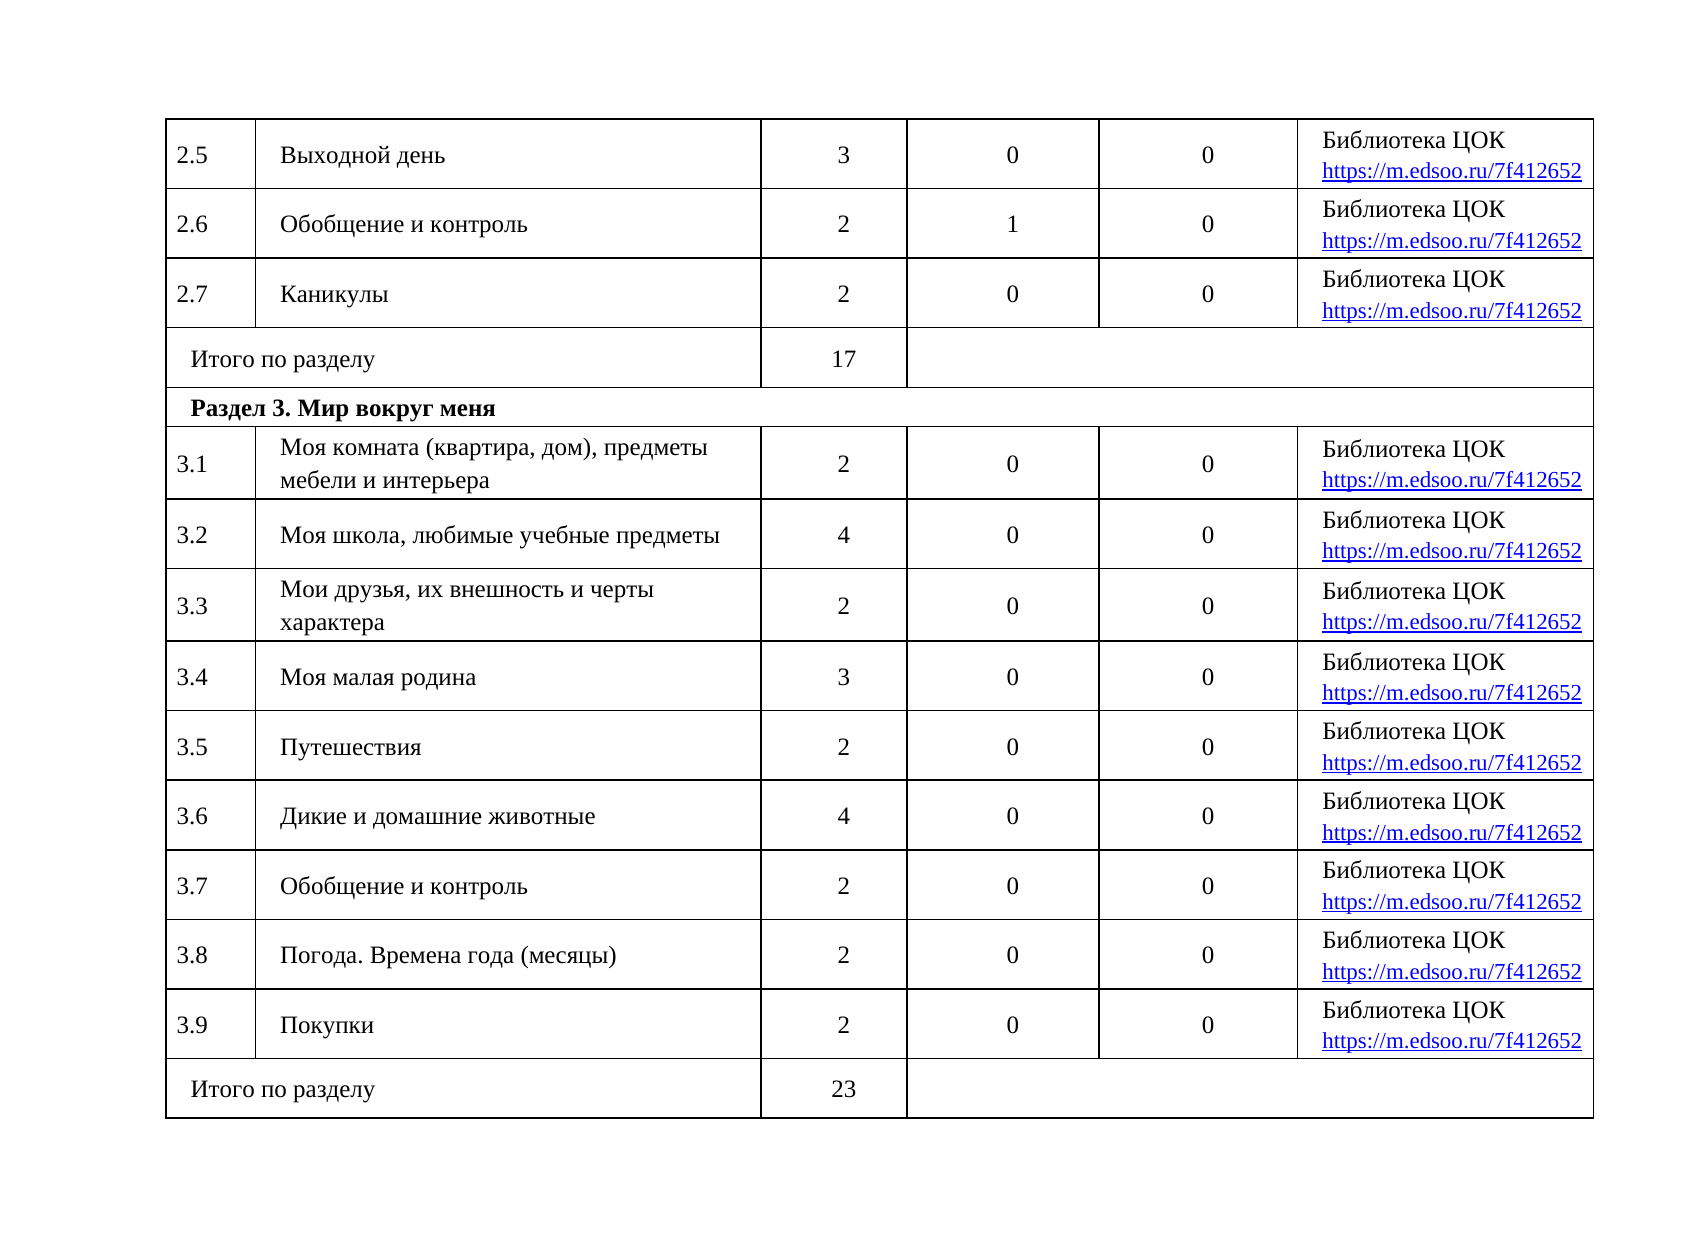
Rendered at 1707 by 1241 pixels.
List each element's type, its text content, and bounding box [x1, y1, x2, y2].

table_cell Мои друзья, их внешность и черты характера [256, 569, 760, 640]
table_cell Выходной день [256, 120, 760, 188]
table_cell Обобщение и контроль [256, 851, 760, 918]
table_cell 3.5 [167, 711, 255, 779]
table_cell 2 [762, 711, 906, 779]
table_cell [1298, 259, 1593, 327]
table_cell Итого по разделу [167, 1059, 760, 1117]
table_cell 2 [762, 990, 906, 1058]
table_cell Библиотека ЦОК https://m.edsoo.ru/7f412652 [1298, 427, 1593, 498]
table_cell 0 [908, 711, 1098, 779]
table_cell 3 [762, 642, 906, 710]
table_cell 0 [1100, 427, 1297, 498]
table_cell Библиотека ЦОК https://m.edsoo.ru/7f412652 [1298, 781, 1593, 849]
table_cell 0 [1100, 920, 1297, 988]
table_cell Путешествия [256, 711, 760, 779]
table_cell 3.3 [167, 569, 255, 640]
table_cell Библиотека ЦОК https://m.edsoo.ru/7f412652 [1298, 711, 1593, 779]
table_cell 2 [762, 427, 906, 498]
table_cell 0 [1100, 120, 1297, 188]
table_cell Моя комната (квартира, дом), предметы мебели и интерьера [256, 427, 760, 498]
table_cell 17 [762, 328, 906, 386]
table_cell 3.9 [167, 990, 255, 1058]
table_cell Каникулы [256, 259, 760, 327]
table_cell 2 [762, 259, 906, 327]
table_cell 2 [762, 189, 906, 257]
table_cell 0 [1100, 781, 1297, 849]
table_cell [908, 328, 1593, 386]
table_cell 0 [908, 990, 1098, 1058]
table_cell 0 [908, 500, 1098, 568]
table_cell Библиотека ЦОК https://m.edsoo.ru/7f412652 [1298, 500, 1593, 568]
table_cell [1298, 920, 1593, 988]
table_cell 0 [1100, 642, 1297, 710]
table_cell 3.1 [167, 427, 255, 498]
table_cell 0 [1100, 569, 1297, 640]
table_cell Итого по разделу [167, 328, 760, 386]
table_cell 4 [762, 500, 906, 568]
table_cell 0 [1100, 851, 1297, 918]
table_cell Дикие и домашние животные [256, 781, 760, 849]
table_cell 2 [762, 920, 906, 988]
table_cell 0 [1100, 990, 1297, 1058]
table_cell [1298, 851, 1593, 918]
table_cell 0 [908, 781, 1098, 849]
table_cell 23 [762, 1059, 906, 1117]
table_cell 0 [1100, 259, 1297, 327]
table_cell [1298, 120, 1593, 188]
table_cell Моя школа, любимые учебные предметы [256, 500, 760, 568]
table_cell 0 [908, 851, 1098, 918]
table_cell 2.6 [167, 189, 255, 257]
table_cell 0 [908, 569, 1098, 640]
table_cell Погода. Времена года (месяцы) [256, 920, 760, 988]
table_cell 0 [908, 259, 1098, 327]
table_cell 0 [908, 642, 1098, 710]
table_cell [908, 1059, 1593, 1117]
table_cell 0 [908, 427, 1098, 498]
table_cell 0 [1100, 711, 1297, 779]
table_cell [1298, 189, 1593, 257]
table_cell 3.4 [167, 642, 255, 710]
table_cell Моя малая родина [256, 642, 760, 710]
table_cell 2.7 [167, 259, 255, 327]
table_cell 3.6 [167, 781, 255, 849]
table_cell Раздел 3. Мир вокруг меня [167, 388, 1593, 426]
table_cell 2 [762, 851, 906, 918]
table_cell 3.2 [167, 500, 255, 568]
table_cell Покупки [256, 990, 760, 1058]
table_cell 3.8 [167, 920, 255, 988]
table_cell Библиотека ЦОК https://m.edsoo.ru/7f412652 [1298, 569, 1593, 640]
table_cell 0 [1100, 500, 1297, 568]
table_cell 0 [1100, 189, 1297, 257]
table_cell 2 [762, 569, 906, 640]
table_cell 0 [908, 920, 1098, 988]
table_cell Библиотека ЦОК https://m.edsoo.ru/7f412652 [1298, 642, 1593, 710]
table_cell 3 [762, 120, 906, 188]
table_cell 2.5 [167, 120, 255, 188]
table_cell 3.7 [167, 851, 255, 918]
table_cell Обобщение и контроль [256, 189, 760, 257]
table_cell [1298, 990, 1593, 1058]
table_cell 1 [908, 189, 1098, 257]
table_cell 0 [908, 120, 1098, 188]
table_cell 4 [762, 781, 906, 849]
